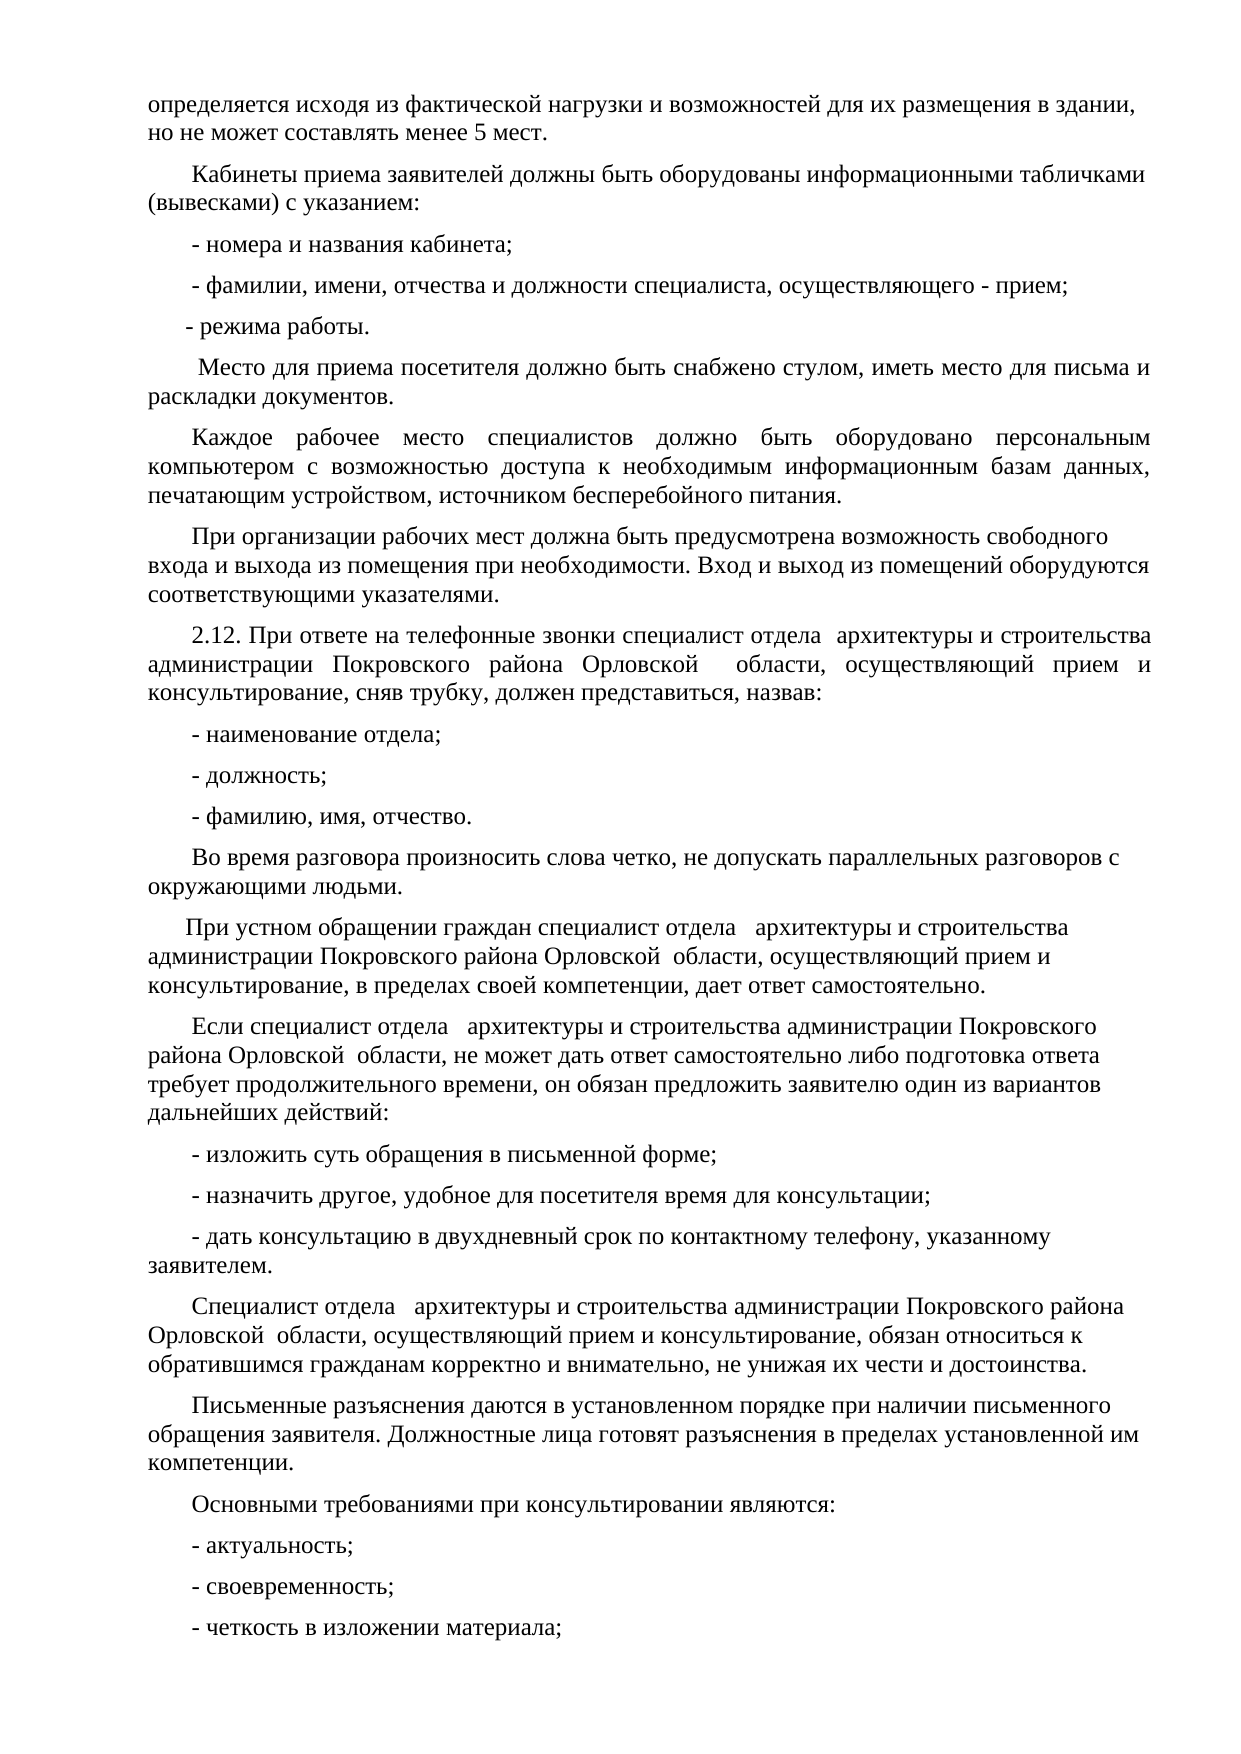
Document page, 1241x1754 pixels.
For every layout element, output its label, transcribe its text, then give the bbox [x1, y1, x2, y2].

text - актуальность; [148, 1530, 1152, 1559]
text - фамилию, имя, отчество. [148, 801, 1152, 830]
text 2.12. При ответе на телефонные звонки специалист отдела архитектуры и строительства администрации Покровского района Орловской области, осуществляющий прием и консультирование, сняв трубку, должен представиться, назвав: [148, 620, 1152, 706]
text - наименование отдела; [148, 719, 1152, 747]
text Каждое рабочее место специалистов должно быть оборудовано персональным компьютером с возможностью доступа к необходимым информационным базам данных, печатающим устройством, источником бесперебойного питания. [148, 422, 1152, 509]
text - режима работы. [148, 311, 1152, 340]
text - фамилии, имени, отчества и должности специалиста, осуществляющего - прием; [148, 270, 1152, 299]
text Письменные разъяснения даются в установленном порядке при наличии письменного обращения заявителя. Должностные лица готовят разъяснения в пределах установленной им компетенции. [148, 1390, 1152, 1476]
text При организации рабочих мест должна быть предусмотрена возможность свободного входа и выхода из помещения при необходимости. Вход и выход из помещений оборудуются соответствующими указателями. [148, 521, 1152, 607]
text - должность; [148, 760, 1152, 789]
text - своевременность; [148, 1571, 1152, 1600]
text Кабинеты приема заявителей должны быть оборудованы информационными табличками (вывесками) с указанием: [148, 159, 1152, 216]
text Во время разговора произносить слова четко, не допускать параллельных разговоров с окружающими людьми. [148, 842, 1152, 900]
text При устном обращении граждан специалист отдела архитектуры и строительства администрации Покровского района Орловской области, осуществляющий прием и консультирование, в пределах своей компетенции, дает ответ самостоятельно. [148, 912, 1152, 999]
text - назначить другое, удобное для посетителя время для консультации; [148, 1180, 1152, 1209]
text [148, 89, 1152, 146]
text Специалист отдела архитектуры и строительства администрации Покровского района Орловской области, осуществляющий прием и консультирование, обязан относиться к обратившимся гражданам корректно и внимательно, не унижая их чести и достоинства. [148, 1291, 1152, 1377]
text - изложить суть обращения в письменной форме; [148, 1139, 1152, 1167]
text - дать консультацию в двухдневный срок по контактному телефону, указанному заявителем. [148, 1221, 1152, 1279]
text Основными требованиями при консультировании являются: [148, 1489, 1152, 1517]
text - четкость в изложении материала; [148, 1612, 1152, 1641]
text - номера и названия кабинета; [148, 229, 1152, 257]
text Место для приема посетителя должно быть снабжено стулом, иметь место для письма и раскладки документов. [148, 352, 1152, 410]
text Если специалист отдела архитектуры и строительства администрации Покровского района Орловской области, не может дать ответ самостоятельно либо подготовка ответа требует продолжительного времени, он обязан предложить заявителю один из вариантов дальнейших действий: [148, 1011, 1152, 1126]
